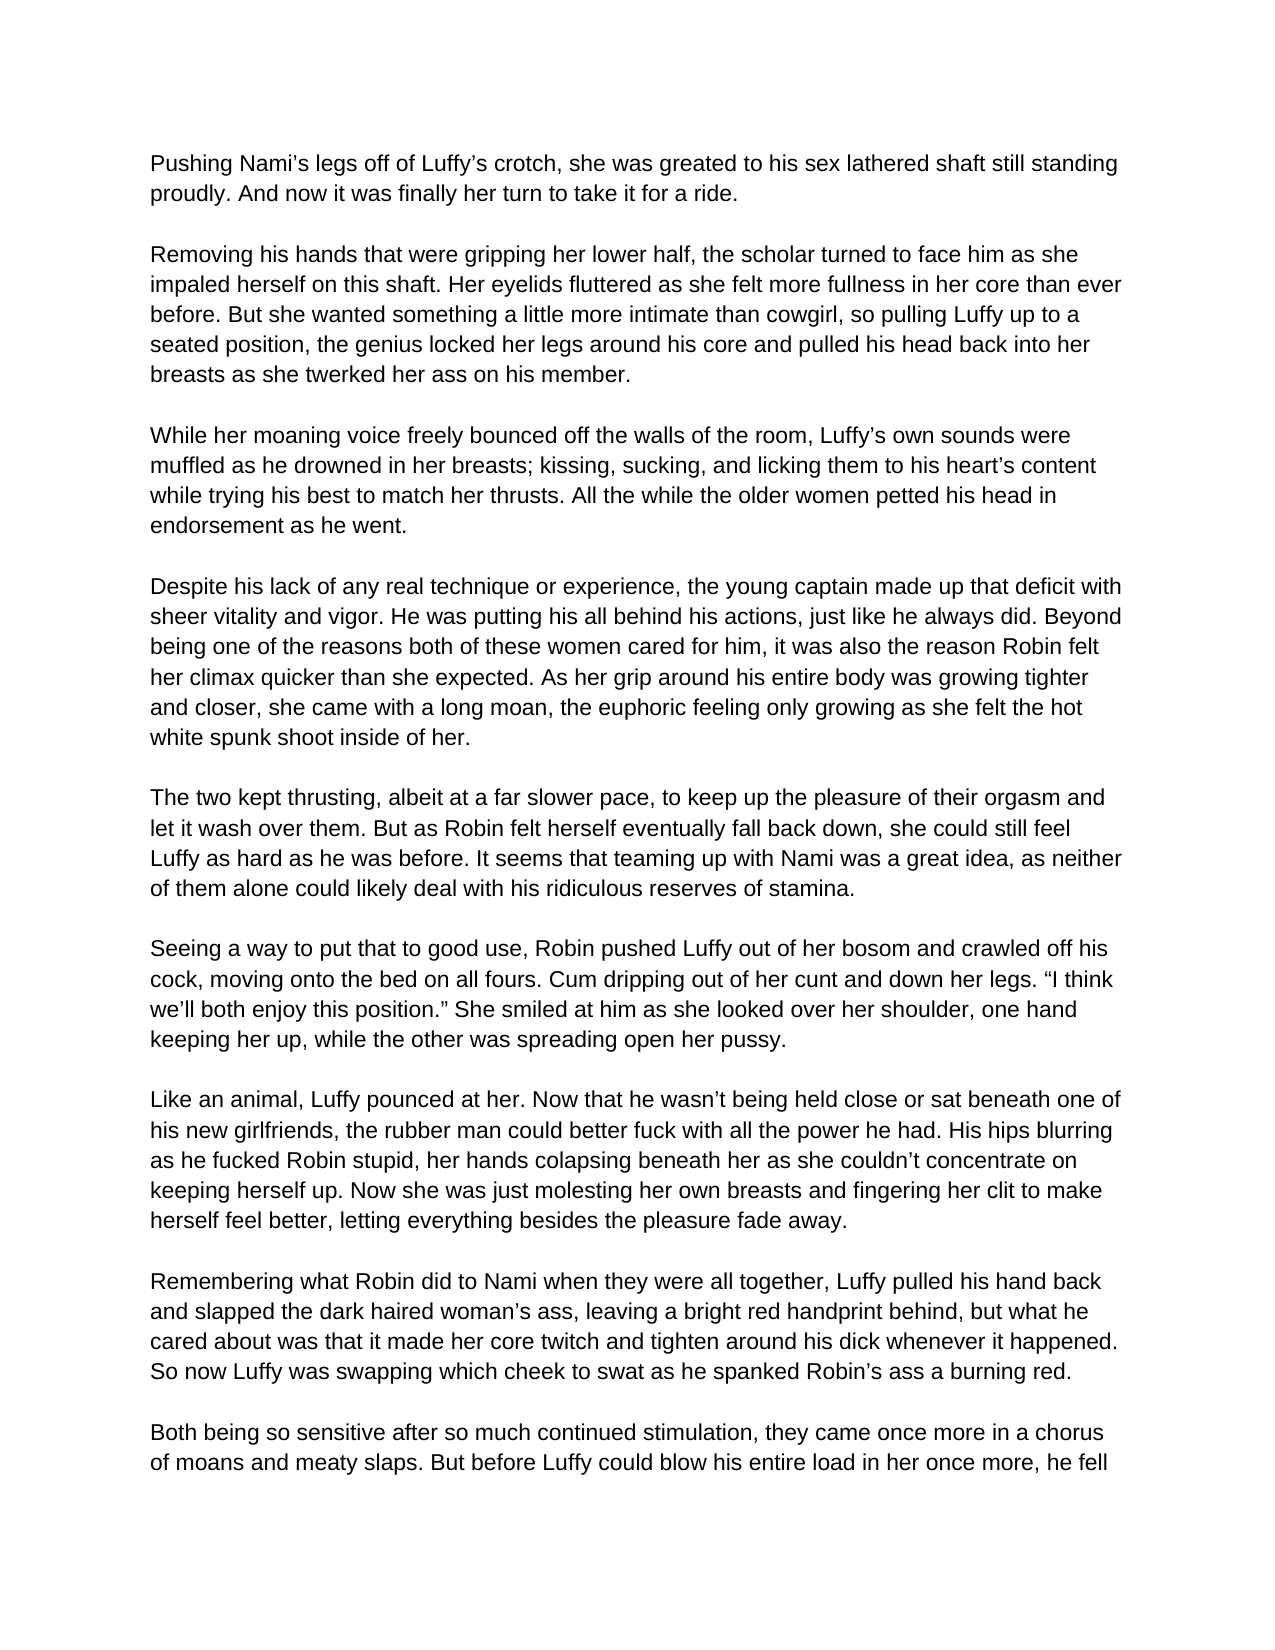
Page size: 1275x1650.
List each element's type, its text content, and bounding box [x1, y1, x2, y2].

text Seeing a way to put that to good use, Robin pushed Luffy out of her bosom and crawled off his cock, moving onto the bed on all fours. Cum dripping out of her cunt and down her legs. “I think we’ll both enjoy this position.” She smiled at him as she looked over her shoulder, one hand keeping her up, while the other was spreading open her pussy. [150, 935, 1125, 1052]
text The two kept thrusting, albeit at a far slower pace, to keep up the pleasure of their orgasm and let it wash over them. But as Robin felt herself eventually fall back down, she could still feel Luffy as hard as he was before. It seems that teaming up with Nami was a great idea, as neither of them alone could likely deal with his ridiculous reserves of stamina. [150, 784, 1125, 901]
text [150, 1419, 1125, 1475]
text Pushing Nami’s legs off of Luffy’s crotch, she was greated to his sex lathered shaft still standing proudly. And now it was finally her turn to take it for a ride. [150, 150, 1125, 207]
text While her moaning voice freely bounced off the walls of the room, Luffy’s own sounds were muffled as he drowned in her breasts; kissing, sucking, and licking them to his heart’s content while trying his best to match her thrusts. All the while the older women petted his head in endorsement as he went. [150, 422, 1125, 539]
text Like an animal, Luffy pounced at her. Now that he wasn’t being held close or sat beneath one of his new girlfriends, the rubber man could better fuck with all the power he had. His hips blurring as he fucked Robin stupid, her hands colapsing beneath her as she couldn’t concentrate on keeping herself up. Now she was just molesting her own breasts and fingering her clit to make herself feel better, letting everything besides the pleasure fade away. [150, 1086, 1125, 1234]
text Remembering what Robin did to Nami when they were all together, Luffy pulled his hand back and slapped the dark haired woman’s ass, leaving a bright red handprint behind, but what he cared about was that it made her core twitch and tighten around his dick whenever it happened. So now Luffy was swapping which cheek to swat as he spanked Robin’s ass a burning red. [150, 1268, 1125, 1385]
text Despite his lack of any real technique or experience, the young captain made up that deficit with sheer vitality and vigor. He was putting his all behind his actions, just like he always did. Beyond being one of the reasons both of these women cared for him, it was also the reason Robin felt her climax quicker than she expected. As her grip around his entire body was growing tighter and closer, she came with a long moan, the euphoric feeling only growing as she felt the hot white spunk shoot inside of her. [150, 573, 1125, 750]
text Removing his hands that were gripping her lower half, the scholar turned to face him as she impaled herself on this shaft. Her eyelids fluttered as she felt more fullness in her core than ever before. But she wanted something a little more intimate than cowgirl, so pulling Luffy up to a seated position, the genius locked her legs around his core and pulled his head back into her breasts as she twerked her ass on his member. [150, 241, 1125, 388]
